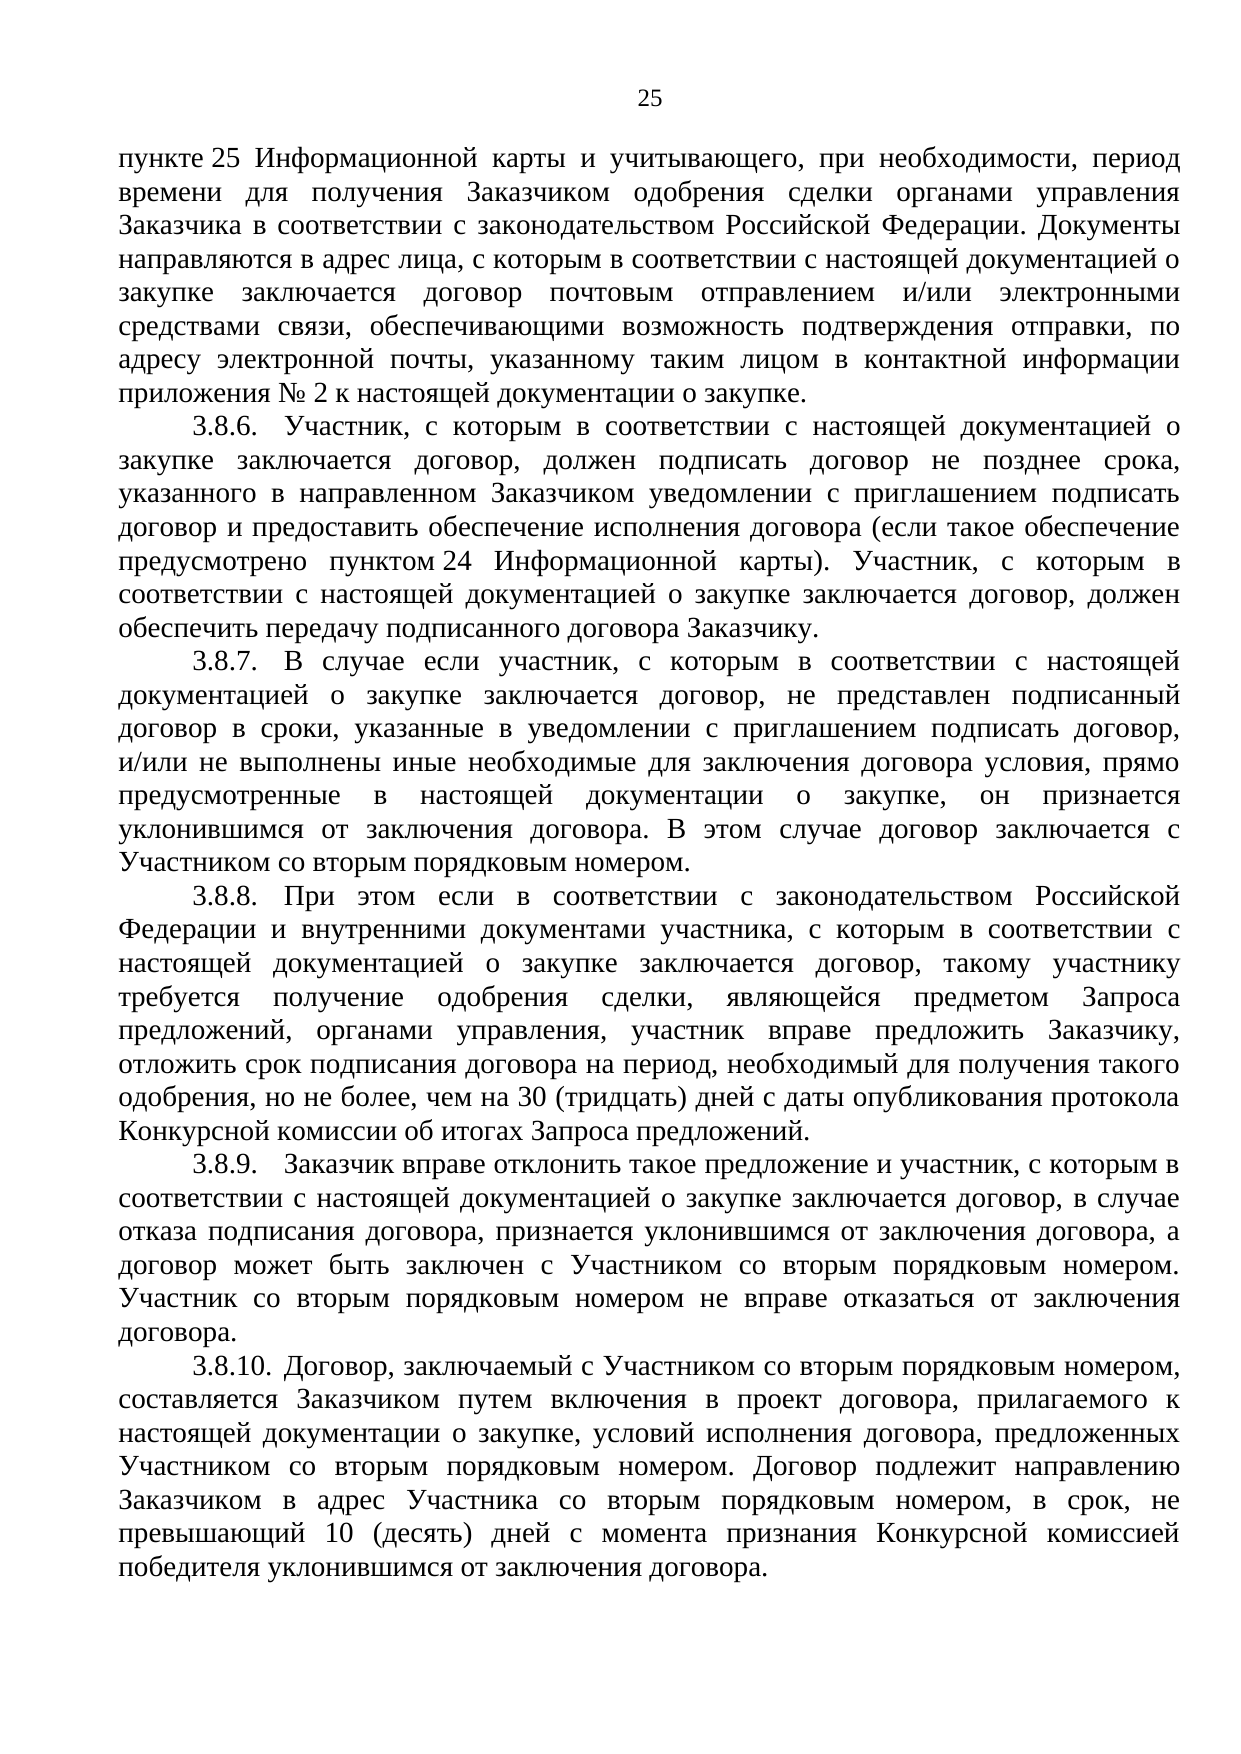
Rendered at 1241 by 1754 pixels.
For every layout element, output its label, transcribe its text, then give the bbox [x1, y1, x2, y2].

list При этом если в соответствии с законодательством Российской Федерации и внутренними документами участника, с которым в соответствии с настоящей документацией о закупке заключается договор, такому участнику требуется получение одобрения сделки, являющейся предметом Запроса предложений, органами управления, участник вправе предложить Заказчику, отложить срок подписания договора на период, необходимый для получения такого одобрения, но не более, чем на 30 (тридцать) дней с даты опубликования протокола Конкурсной комиссии об итогах Запроса предложений. [118, 878, 1181, 1146]
list Заказчик вправе отклонить такое предложение и участник, с которым в соответствии с настоящей документацией о закупке заключается договор, в случае отказа подписания договора, признается уклонившимся от заключения договора, а договор может быть заключен с Участником со вторым порядковым номером. Участник со вторым порядковым номером не вправе отказаться от заключения договора. [118, 1146, 1181, 1348]
list Договор, заключаемый с Участником со вторым порядковым номером, составляется Заказчиком путем включения в проект договора, прилагаемого к настоящей документации о закупке, условий исполнения договора, предложенных Участником со вторым порядковым номером. Договор подлежит направлению Заказчиком в адрес Участника со вторым порядковым номером, в срок, не превышающий 10 (десять) дней с момента признания Конкурсной комиссией победителя уклонившимся от заключения договора. [118, 1348, 1181, 1582]
list В случае если участник, с которым в соответствии с настоящей документацией о закупке заключается договор, не представлен подписанный договор в сроки, указанные в уведомлении с приглашением подписать договор, и/или не выполнены иные необходимые для заключения договора условия, прямо предусмотренные в настоящей документации о закупке, он признается уклонившимся от заключения договора. В этом случае договор заключается с Участником со вторым порядковым номером. [118, 643, 1181, 878]
list Участник, с которым в соответствии с настоящей документацией о закупке заключается договор, должен подписать договор не позднее срока, указанного в направленном Заказчиком уведомлении с приглашением подписать договор и предоставить обеспечение исполнения договора (если такое обеспечение предусмотрено пунктом 24 Информационной карты). Участник, с которым в соответствии с настоящей документацией о закупке заключается договор, должен обеспечить передачу подписанного договора Заказчику. [118, 408, 1181, 643]
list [118, 140, 1181, 408]
